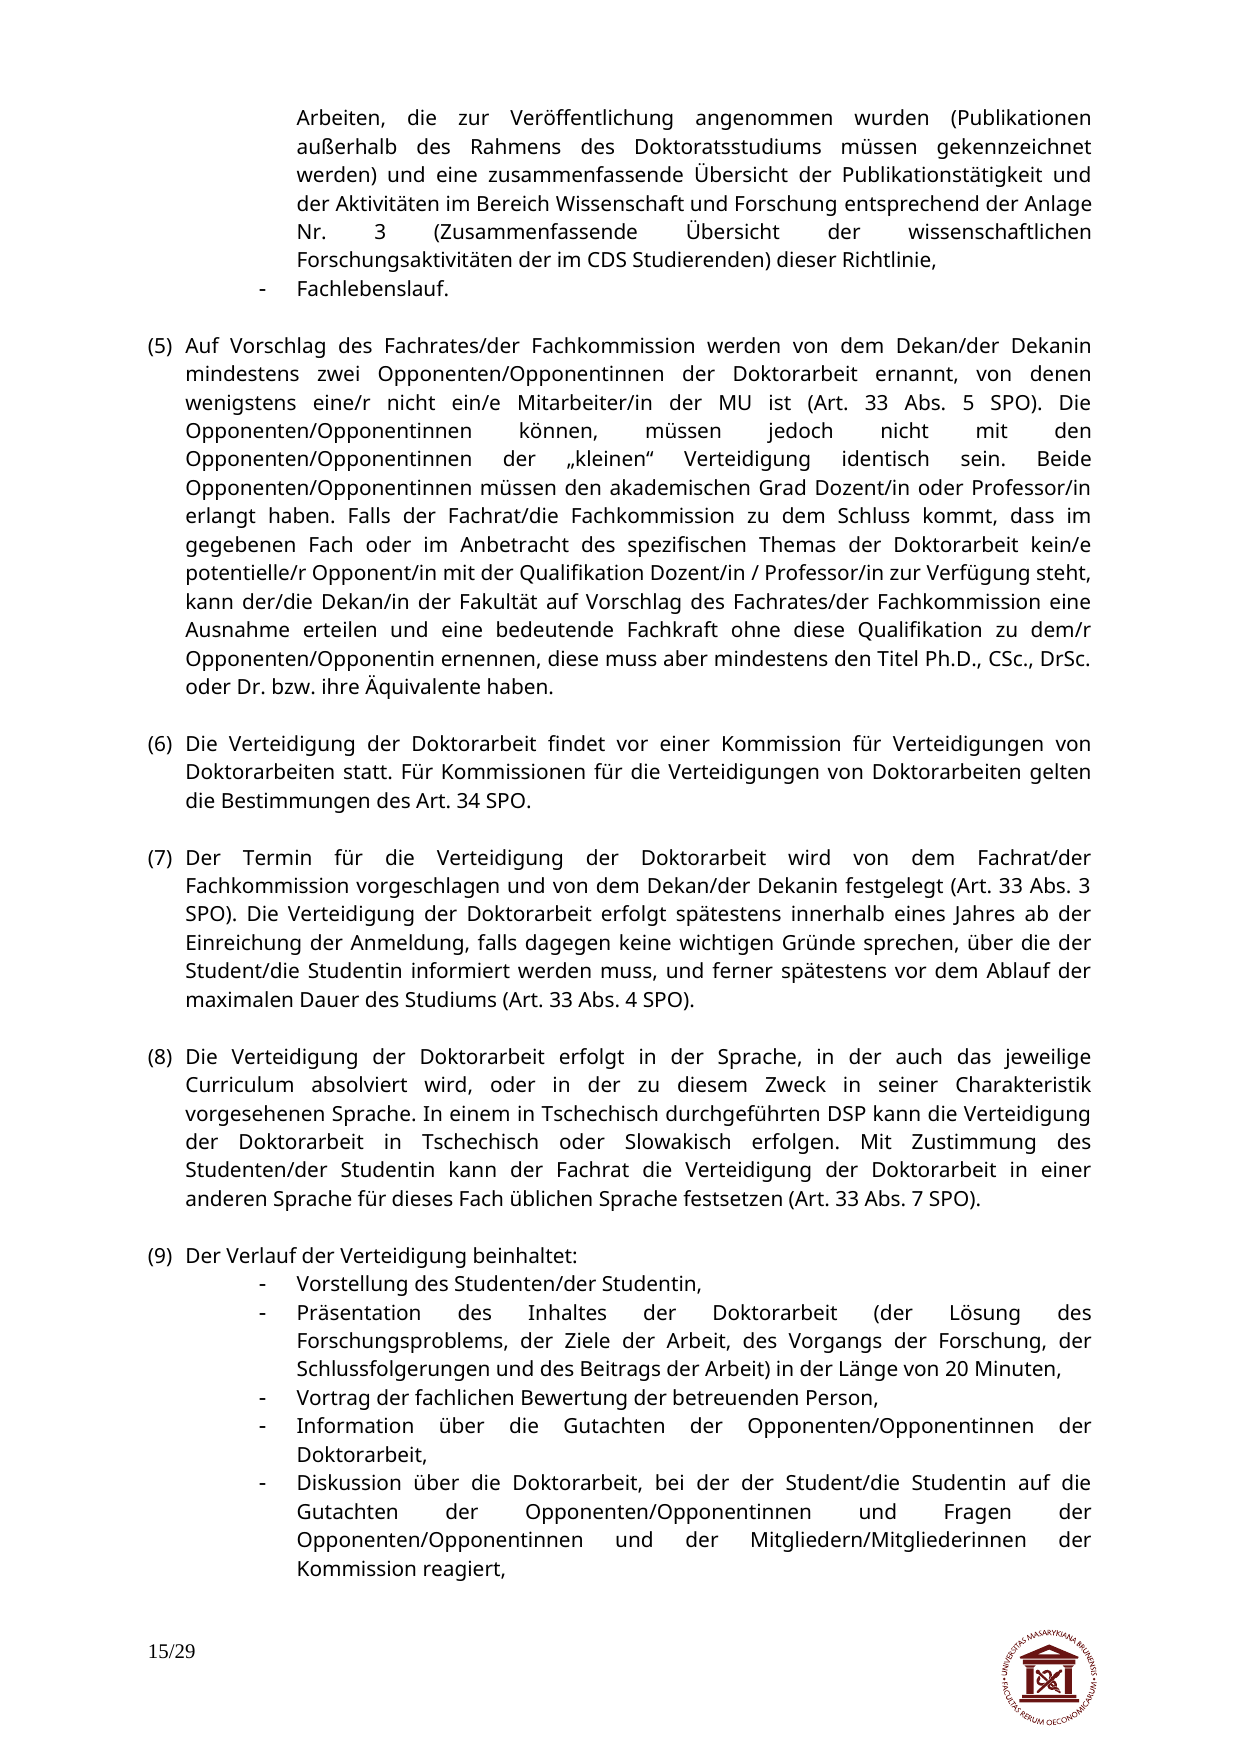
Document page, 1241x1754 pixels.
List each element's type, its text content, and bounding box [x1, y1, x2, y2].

list Information über die Gutachten der Opponenten/Opponentinnen der Doktorarbeit, [259, 1411, 1092, 1468]
list Diskussion über die Doktorarbeit, bei der der Student/die Studentin auf die Gutachten der Opponenten/Opponentinnen und Fragen der Opponenten/Opponentinnen und der Mitgliedern/Mitgliederinnen der Kommission reagiert, [259, 1468, 1092, 1582]
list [259, 103, 1092, 274]
list Fachlebenslauf. [259, 274, 1092, 302]
list Die Verteidigung der Doktorarbeit erfolgt in der Sprache, in der auch das jeweilige Curriculum absolviert wird, oder in der zu diesem Zweck in seiner Charakteristik vorgesehenen Sprache. In einem in Tschechisch durchgeführten DSP kann die Verteidigung der Doktorarbeit in Tschechisch oder Slowakisch erfolgen. Mit Zustimmung des Studenten/der Studentin kann der Fachrat die Verteidigung der Doktorarbeit in einer anderen Sprache für dieses Fach üblichen Sprache festsetzen (Art. 33 Abs. 7 SPO). [148, 1042, 1092, 1212]
list Die Verteidigung der Doktorarbeit findet vor einer Kommission für Verteidigungen von Doktorarbeiten statt. Für Kommissionen für die Verteidigungen von Doktorarbeiten gelten die Bestimmungen des Art. 34 SPO. [148, 729, 1092, 814]
list Vorstellung des Studenten/der Studentin, [259, 1269, 1092, 1298]
list Der Verlauf der Verteidigung beinhaltet: [148, 1241, 1092, 1269]
list Präsentation des Inhaltes der Doktorarbeit (der Lösung des Forschungsproblems, der Ziele der Arbeit, des Vorgangs der Forschung, der Schlussfolgerungen und des Beitrags der Arbeit) in der Länge von 20 Minuten, [259, 1298, 1092, 1383]
list Auf Vorschlag des Fachrates/der Fachkommission werden von dem Dekan/der Dekanin mindestens zwei Opponenten/Opponentinnen der Doktorarbeit ernannt, von denen wenigstens eine/r nicht ein/e Mitarbeiter/in der MU ist (Art. 33 Abs. 5 SPO). Die Opponenten/Opponentinnen können, müssen jedoch nicht mit den Opponenten/Opponentinnen der „kleinen“ Verteidigung identisch sein. Beide Opponenten/Opponentinnen müssen den akademischen Grad Dozent/in oder Professor/in erlangt haben. Falls der Fachrat/die Fachkommission zu dem Schluss kommt, dass im gegebenen Fach oder im Anbetracht des spezifischen Themas der Doktorarbeit kein/e potentielle/r Opponent/in mit der Qualifikation Dozent/in / Professor/in zur Verfügung steht, kann der/die Dekan/in der Fakultät auf Vorschlag des Fachrates/der Fachkommission eine Ausnahme erteilen und eine bedeutende Fachkraft ohne diese Qualifikation zu dem/r Opponenten/Opponentin ernennen, diese muss aber mindestens den Titel Ph.D., CSc., DrSc. oder Dr. bzw. ihre Äquivalente haben. [148, 331, 1092, 701]
list Vortrag der fachlichen Bewertung der betreuenden Person, [259, 1383, 1092, 1411]
list Der Termin für die Verteidigung der Doktorarbeit wird von dem Fachrat/der Fachkommission vorgeschlagen und von dem Dekan/der Dekanin festgelegt (Art. 33 Abs. 3 SPO). Die Verteidigung der Doktorarbeit erfolgt spätestens innerhalb eines Jahres ab der Einreichung der Anmeldung, falls dagegen keine wichtigen Gründe sprechen, über die der Student/die Studentin informiert werden muss, und ferner spätestens vor dem Ablauf der maximalen Dauer des Studiums (Art. 33 Abs. 4 SPO). [148, 843, 1092, 1013]
